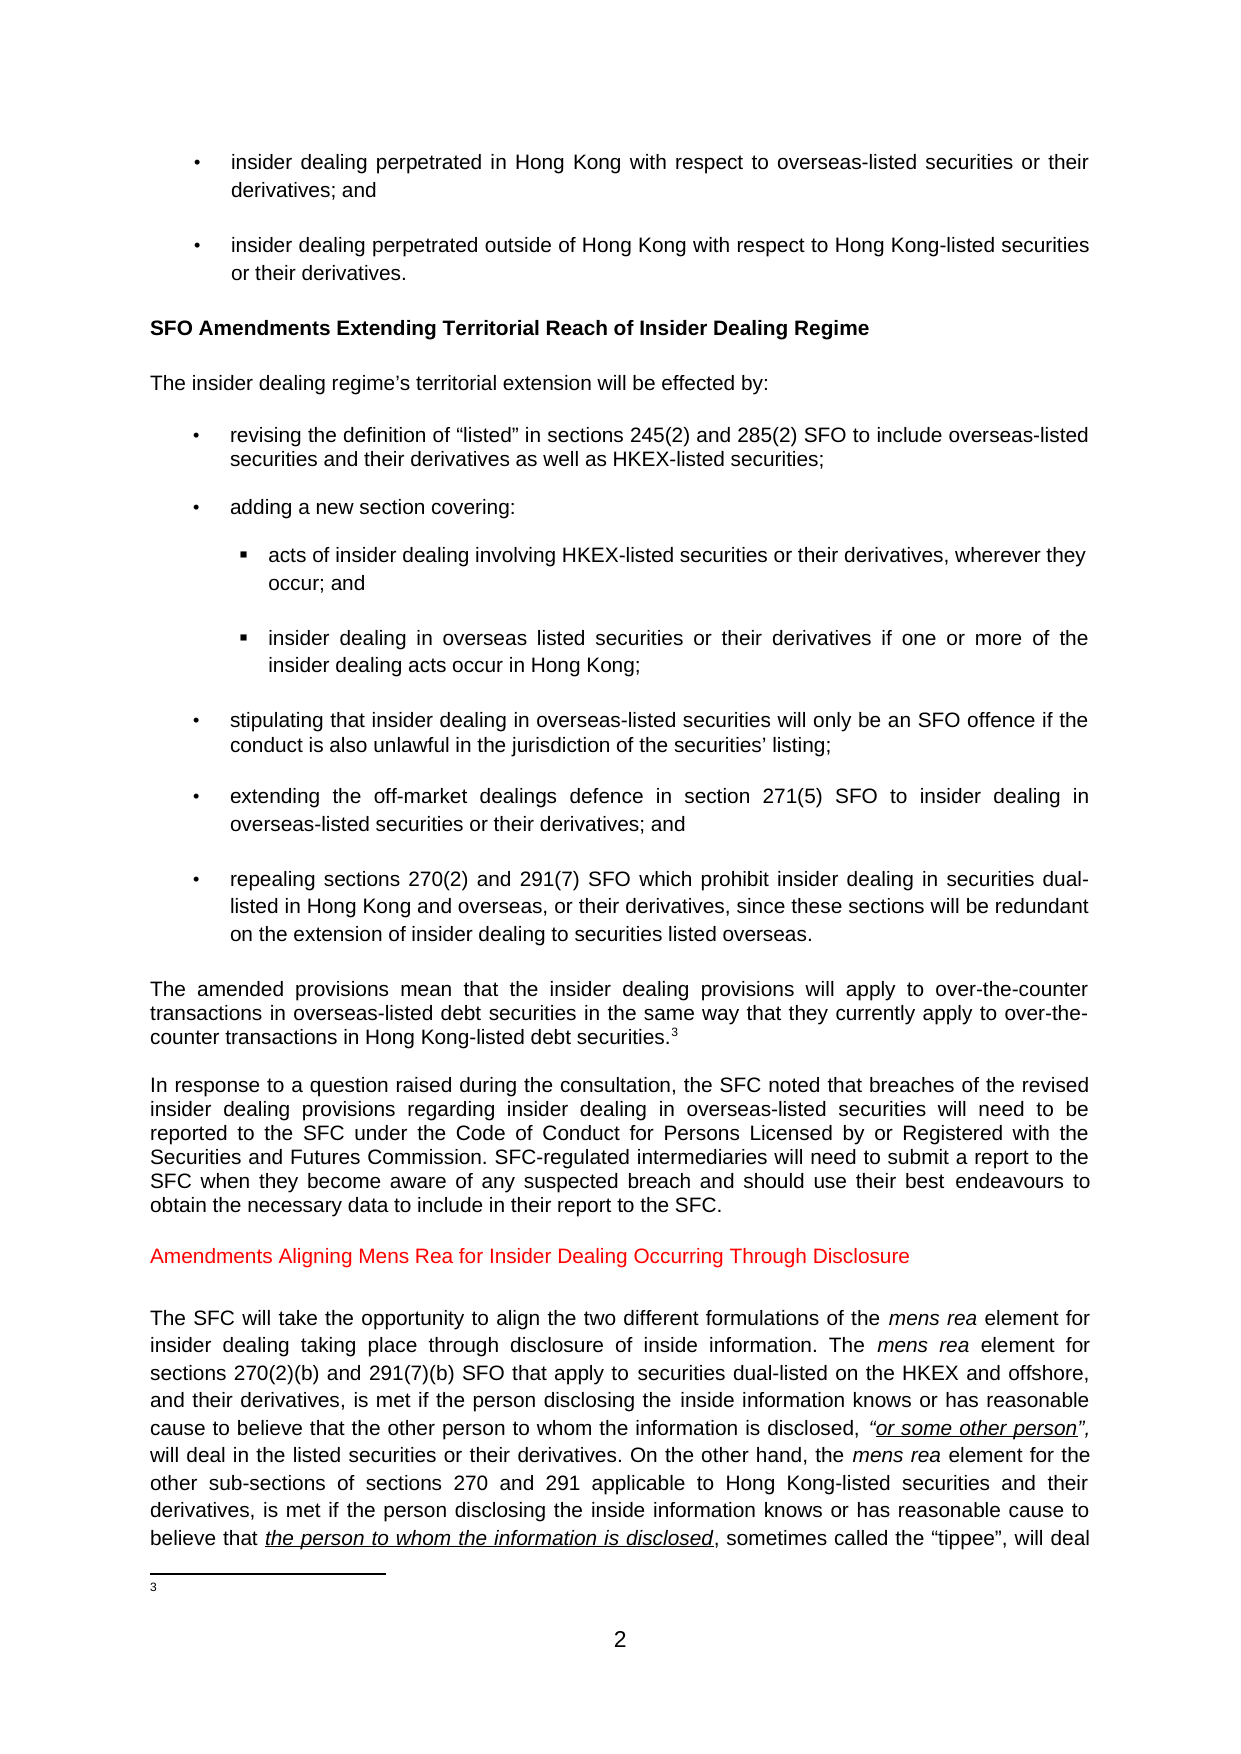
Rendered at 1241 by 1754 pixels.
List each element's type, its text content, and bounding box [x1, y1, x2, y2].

list repealing sections 270(2) and 291(7) SFO which prohibit insider dealing in securities dual-listed in Hong Kong and overseas, or their derivatives, since these sections will be redundant on the extension of insider dealing to securities listed overseas. [192, 867, 1090, 946]
list stipulating that insider dealing in overseas-listed securities will only be an SFO offence if the conduct is also unlawful in the jurisdiction of the securities’ listing; [192, 708, 1090, 756]
list insider dealing in overseas listed securities or their derivatives if one or more of the insider dealing acts occur in Hong Kong; [239, 626, 1090, 677]
list adding a new section covering: [192, 495, 1090, 519]
text The insider dealing regime’s territorial extension will be effected by: [150, 370, 1090, 394]
text In response to a question raised during the consultation, the SFC noted that breaches of the revised insider dealing provisions regarding insider dealing in overseas-listed securities will need to be reported to the SFC under the Code of Conduct for Persons Licensed by or Registered with the Securities and Futures Commission. SFC-regulated intermediaries will need to submit a report to the SFC when they become aware of any suspected breach and should use their best endeavours to obtain the necessary data to include in their report to the SFC. [150, 1073, 1090, 1216]
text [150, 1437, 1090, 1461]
list acts of insider dealing involving HKEX-listed securities or their derivatives, wherever they occur; and [239, 543, 1090, 594]
list insider dealing perpetrated outside of Hong Kong with respect to Hong Kong-listed securities or their derivatives. [193, 233, 1090, 284]
text The amended provisions mean that the insider dealing provisions will apply to over-the-counter transactions in overseas-listed debt securities in the same way that they currently apply to over-the-counter transactions in Hong Kong-listed debt securities. [150, 977, 1090, 1049]
text SFO Amendments Extending Territorial Reach of Insider Dealing Regime [150, 315, 1090, 339]
list insider dealing perpetrated in Hong Kong with respect to overseas-listed securities or their derivatives; and [193, 150, 1090, 202]
list extending the off-market dealings defence in section 271(5) SFO to insider dealing in overseas-listed securities or their derivatives; and [192, 784, 1090, 836]
text Amendments Aligning Mens Rea for Insider Dealing Occurring Through Disclosure [150, 1244, 1090, 1268]
list revising the definition of “listed” in sections 245(2) and 285(2) SFO to include overseas-listed securities and their derivatives as well as HKEX-listed securities; [192, 423, 1090, 471]
